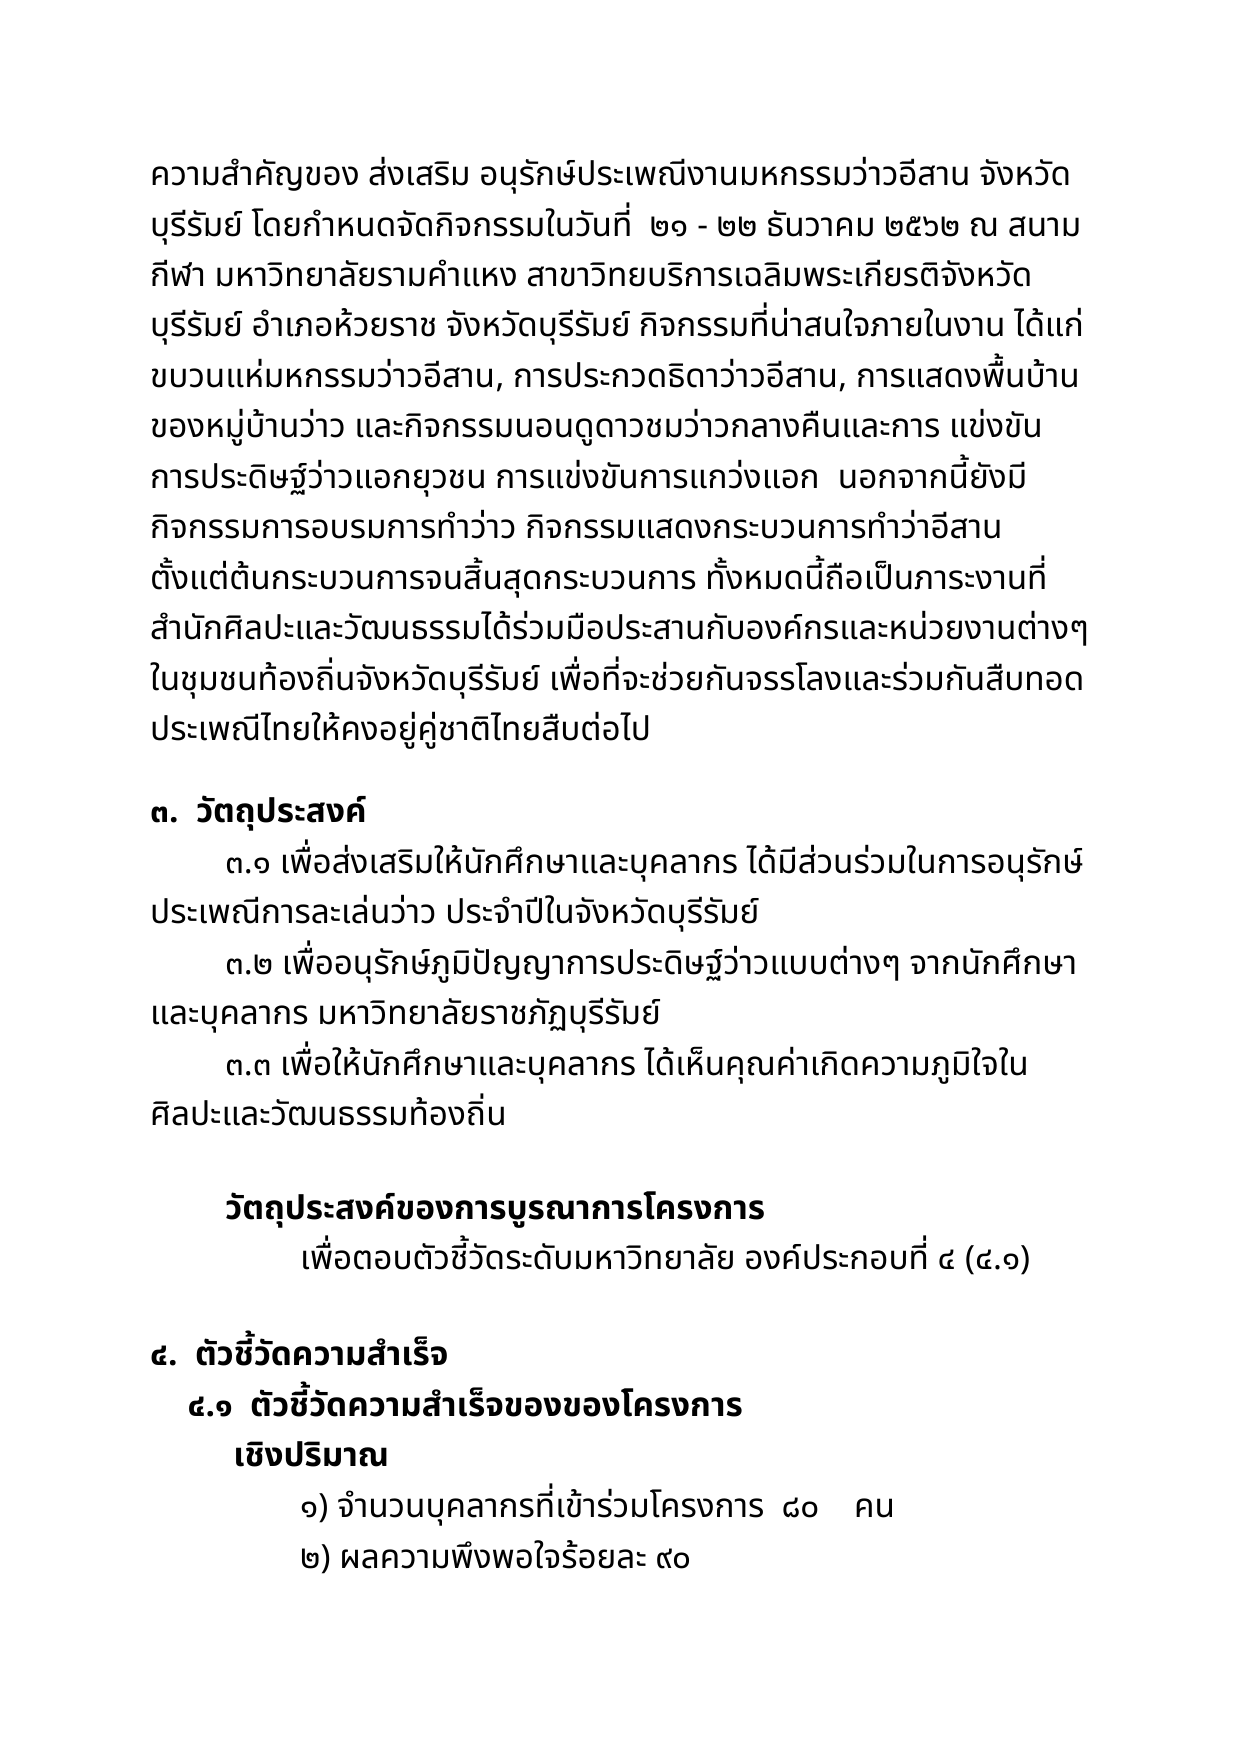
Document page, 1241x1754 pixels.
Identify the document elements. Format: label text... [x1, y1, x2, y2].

text เพื่อตอบตัวชี้วัดระดับมหาวิทยาลัย องค์ประกอบที่ ๔ (๔.๑) [150, 1234, 1090, 1285]
text เชิงปริมาณ [150, 1431, 1090, 1482]
text ๔.๑ ตัวชี้วัดความสำเร็จของของโครงการ [150, 1381, 1090, 1431]
text ๓. วัตถุประสงค์ [150, 787, 1090, 837]
text ๓.๒ เพื่ออนุรักษ์ภูมิปัญญาการประดิษฐ์ว่าวแบบต่างๆ จากนักศึกษาและบุคลากร มหาวิทยาลัยราชภัฏบุรีรัมย์ [150, 938, 1090, 1039]
text ๑) จำนวนบุคลากรที่เข้าร่วมโครงการ ๘๐ คน [217, 1482, 1090, 1532]
text ๓.๑ เพื่อส่งเสริมให้นักศึกษาและบุคลากร ได้มีส่วนร่วมในการอนุรักษ์ประเพณีการละเล่นว่าว ประจำปีในจังหวัดบุรีรัมย์ [150, 837, 1090, 938]
text ๒) ผลความพึงพอใจร้อยละ ๙๐ [217, 1532, 1090, 1583]
text วัตถุประสงค์ของการบูรณาการโครงการ [150, 1184, 1090, 1234]
text ๔. ตัวชี้วัดความสำเร็จ [150, 1330, 1090, 1381]
text ๓.๓ เพื่อให้นักศึกษาและบุคลากร ได้เห็นคุณค่าเกิดความภูมิใจในศิลปะและวัฒนธรรมท้องถิ่น [150, 1039, 1090, 1141]
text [150, 150, 1090, 755]
